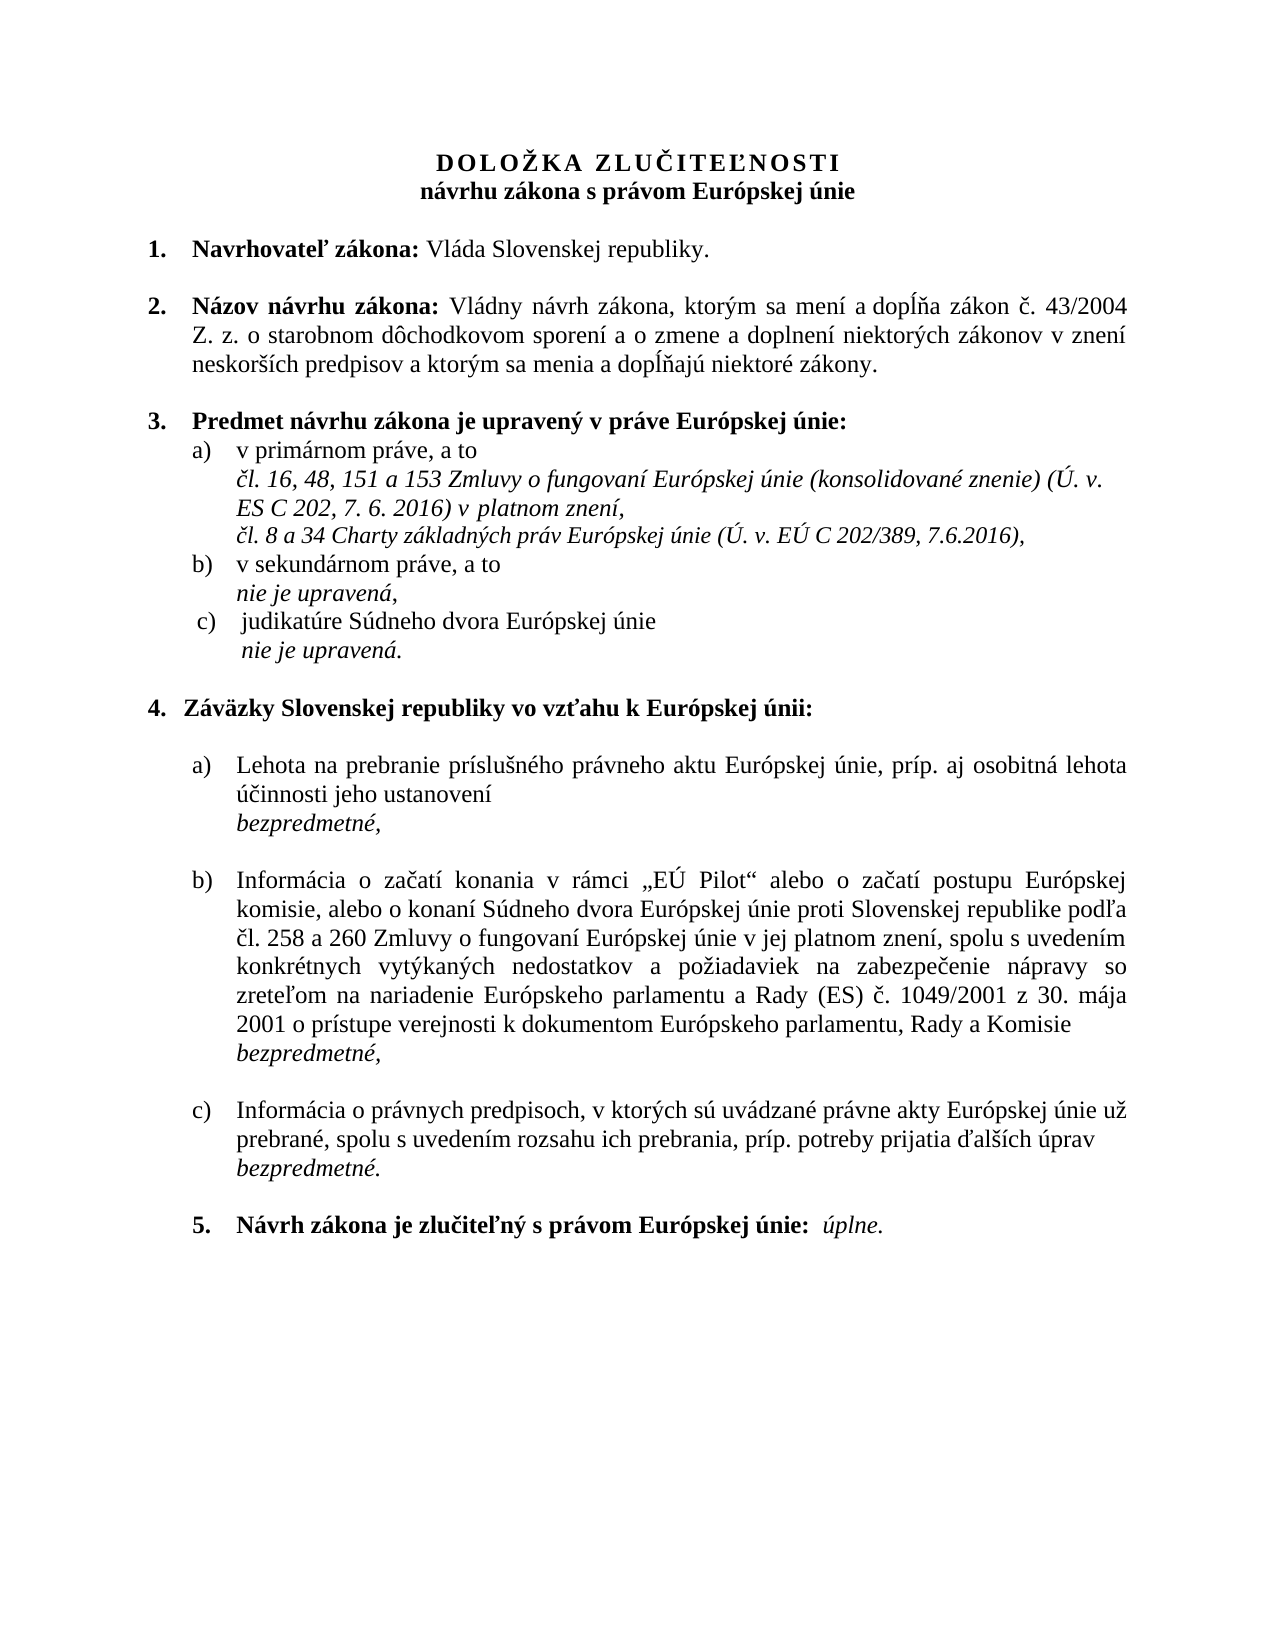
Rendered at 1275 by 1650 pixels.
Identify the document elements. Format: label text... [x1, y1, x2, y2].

list Navrhovateľ zákona: Vláda Slovenskej republiky. [148, 234, 1127, 263]
list Lehota na prebranie príslušného právneho aktu Európskej únie, príp. aj osobitná lehota účinnosti jeho ustanovení [192, 750, 1127, 808]
text nie je upravená, [236, 578, 1127, 606]
list Informácia o začatí konania v rámci „EÚ Pilot“ alebo o začatí postupu Európskej komisie, alebo o konaní Súdneho dvora Európskej únie proti Slovenskej republike podľa čl. 258 a 260 Zmluvy o fungovaní Európskej únie v jej platnom znení, spolu s uvedením konkrétnych vytýkaných nedostatkov a požiadaviek na zabezpečenie nápravy so zreteľom na nariadenie Európskeho parlamentu a Rady (ES) č. 1049/2001 z 30. mája 2001 o prístupe verejnosti k dokumentom Európskeho parlamentu, Rady a Komisie [192, 865, 1127, 1038]
list judikatúre Súdneho dvora Európskej únie [197, 606, 1127, 635]
list v sekundárnom práve, a to [192, 549, 1127, 578]
text čl. 16, 48, 151 a 153 Zmluvy o fungovaní Európskej únie (konsolidované znenie) (Ú. v. ES C 202, 7. 6. 2016) v platnom znení, [236, 464, 1127, 521]
list Informácia o právnych predpisoch, v ktorých sú uvádzané právne akty Európskej únie už prebrané, spolu s uvedením rozsahu ich prebrania, príp. potreby prijatia ďalších úprav [192, 1095, 1127, 1153]
text čl. 8 a 34 Charty základných práv Európskej únie (Ú. v. EÚ C 202/389, 7.6.2016), [236, 521, 1127, 549]
list v primárnom práve, a to [192, 435, 1127, 464]
text nie je upravená. [241, 635, 1127, 664]
text bezpredmetné, [236, 1038, 1127, 1066]
text Doložka zlučiteľnosti [148, 148, 1127, 176]
list Názov návrhu zákona: Vládny návrh zákona, ktorým sa mení a dopĺňa zákon č. 43/2004 Z. z. o starobnom dôchodkovom sporení a o zmene a doplnení niektorých zákonov v znení neskorších predpisov a ktorým sa menia a dopĺňajú niektoré zákony. [148, 291, 1127, 378]
text bezpredmetné. [236, 1153, 1127, 1181]
list Predmet návrhu zákona je upravený v práve Európskej únie: [148, 406, 1127, 435]
text návrhu zákona s právom Európskej únie [148, 176, 1127, 205]
list Záväzky Slovenskej republiky vo vzťahu k Európskej únii: [148, 693, 1127, 721]
list Návrh zákona je zlučiteľný s právom Európskej únie: úplne. [192, 1210, 1127, 1239]
text bezpredmetné, [236, 808, 1127, 836]
